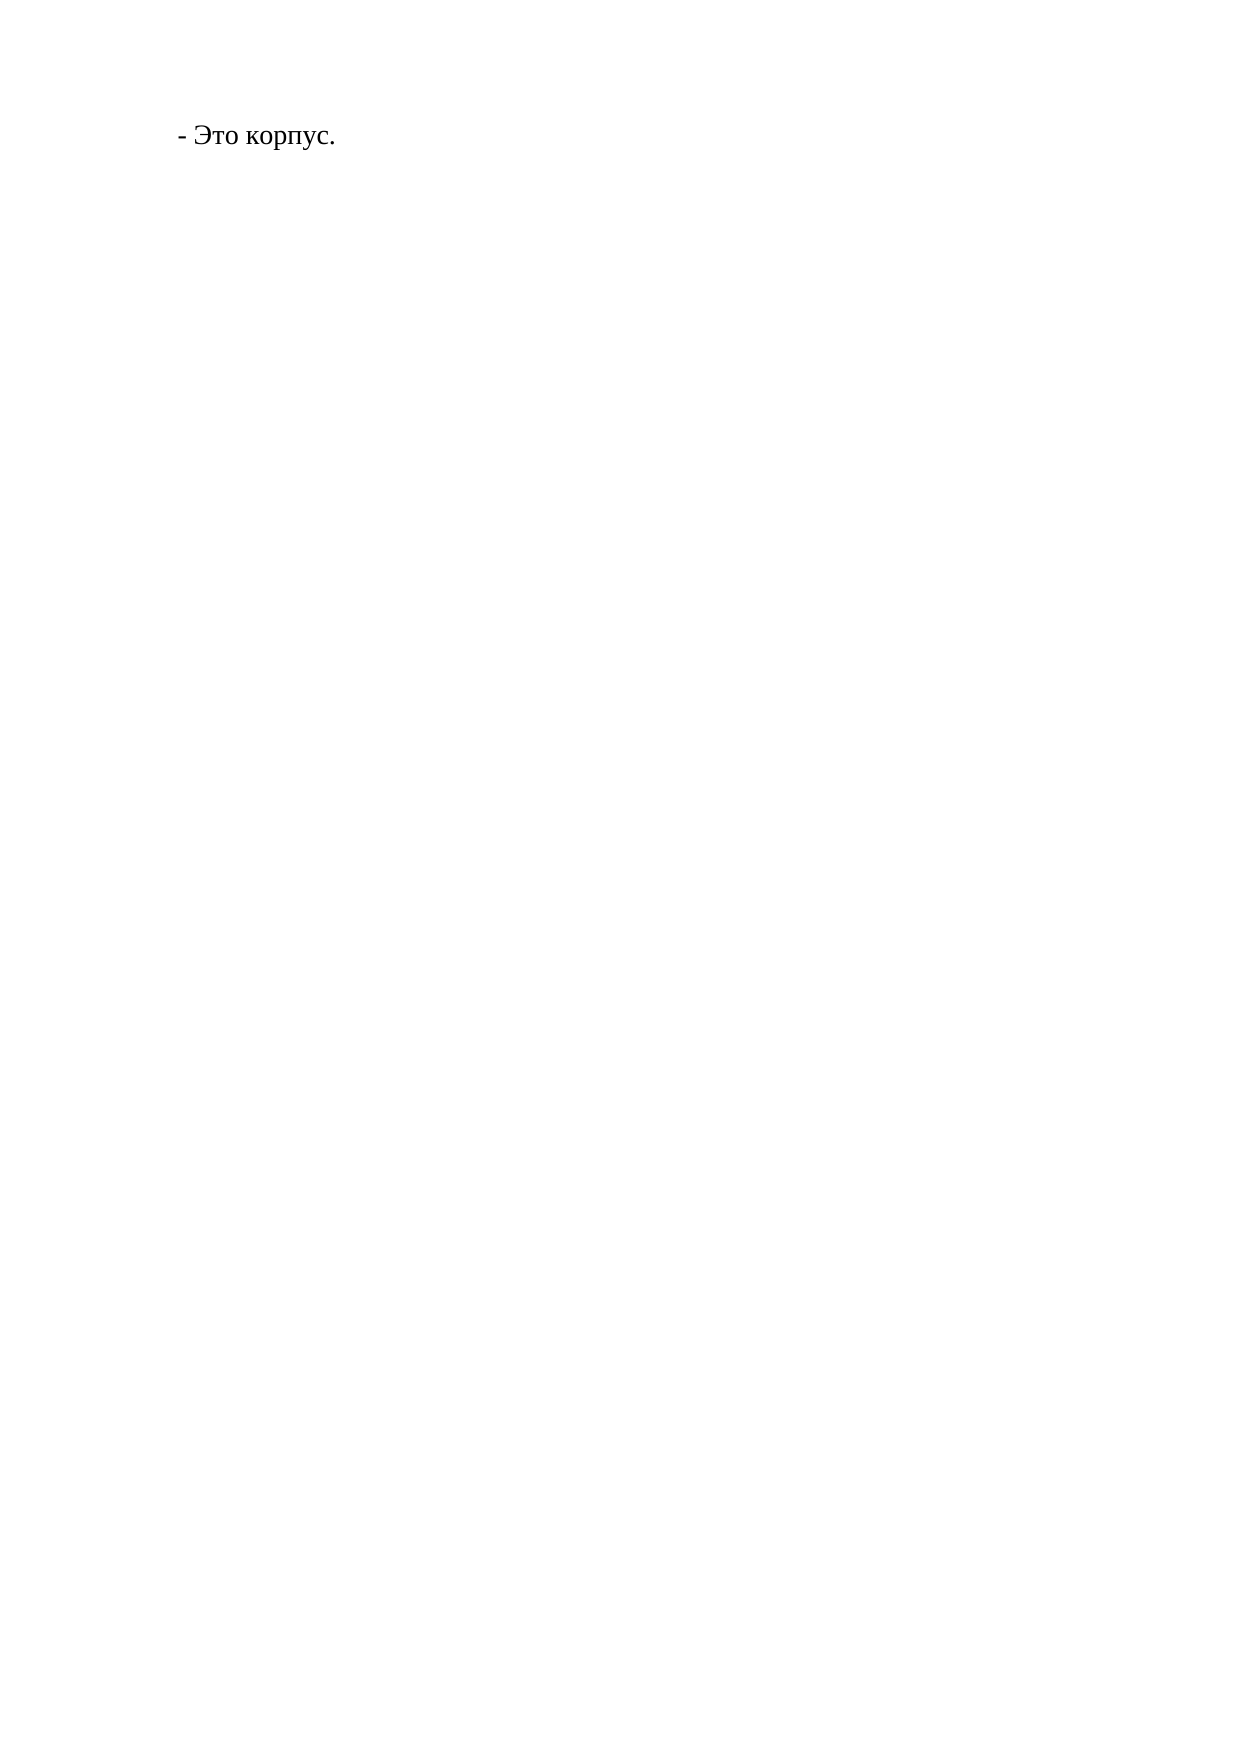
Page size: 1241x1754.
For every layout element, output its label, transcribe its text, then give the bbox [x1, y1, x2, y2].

text - Это корпус. [177, 118, 1152, 151]
